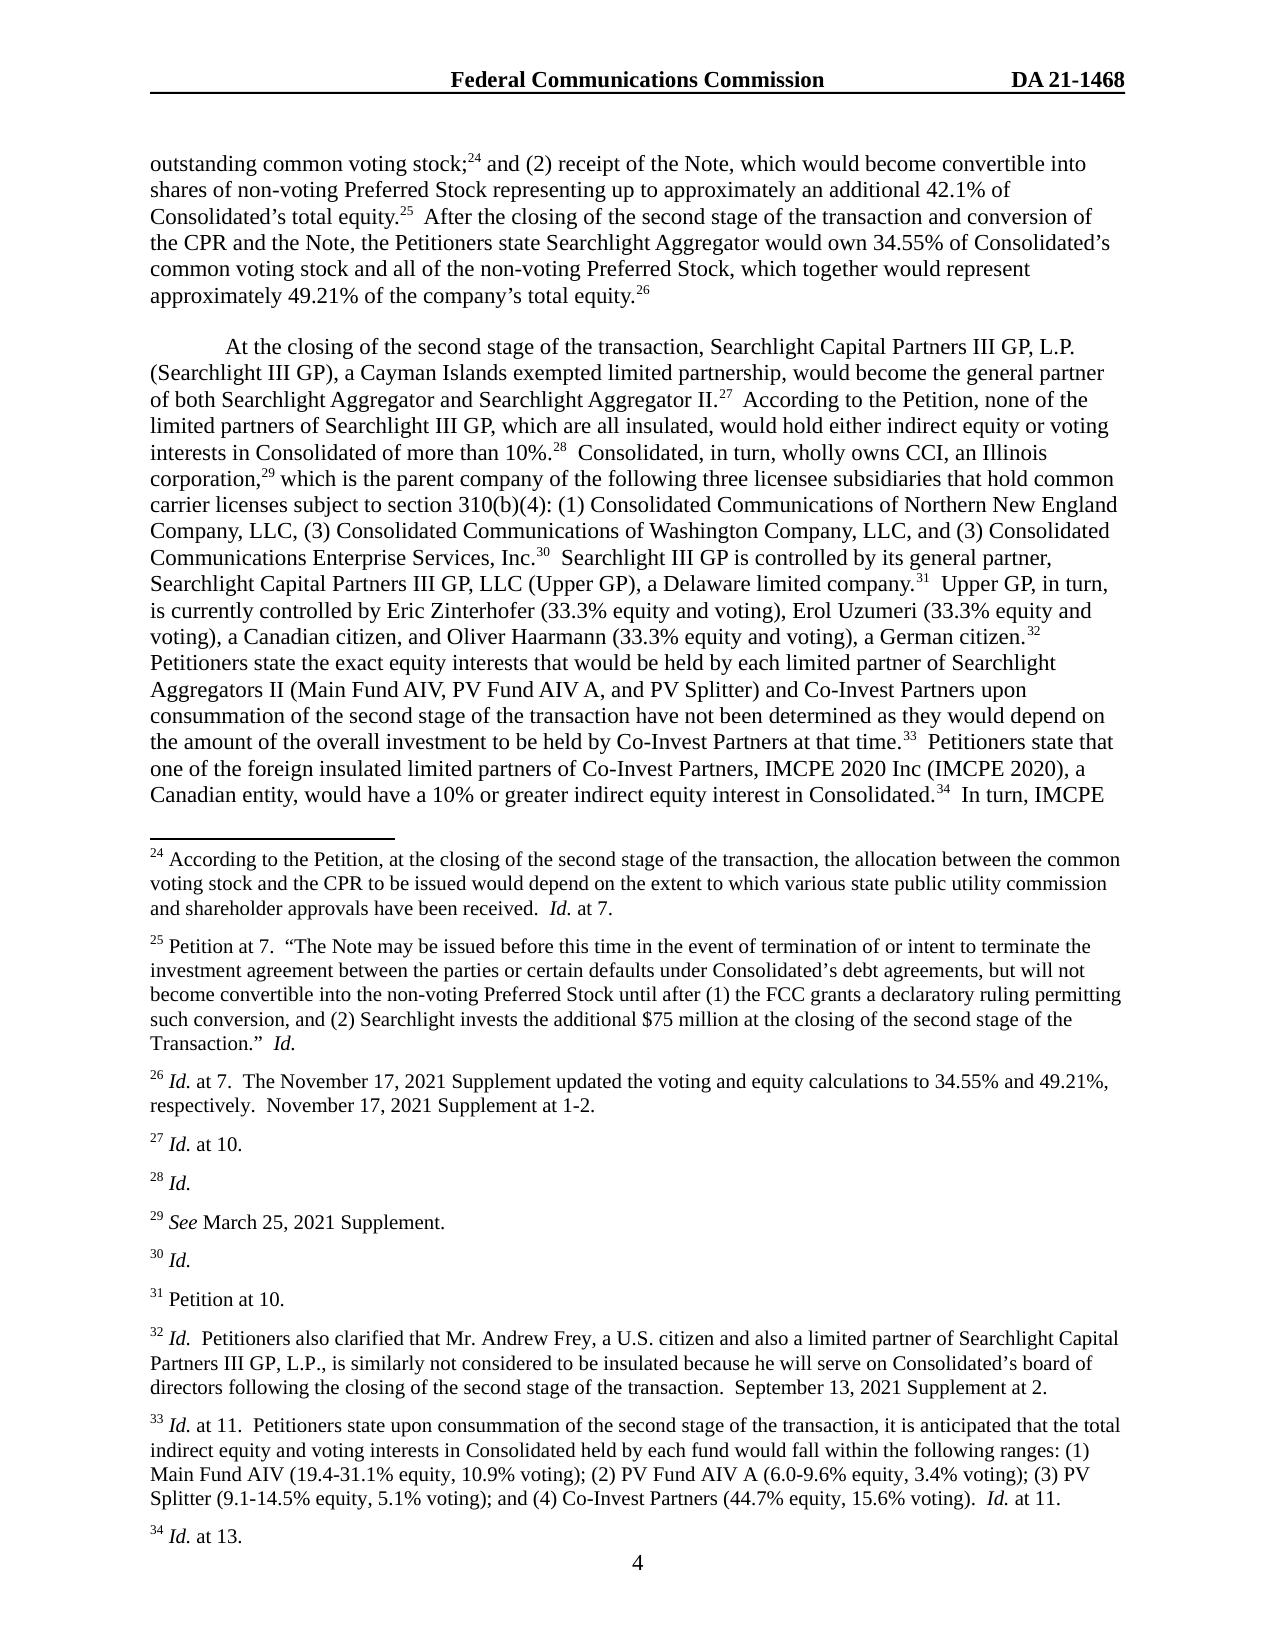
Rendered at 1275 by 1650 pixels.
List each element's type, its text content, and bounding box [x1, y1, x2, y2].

text Petitioners state that the second stage of the transaction would be consummated following grant of a declaratory ruling and shareholder approval. According to the Petition, at the second stage of the transaction, Searchlight Aggregator would invest an additional $75 million in Consolidated in exchange for: (1) shares of common voting stock and/or a CPR representing an additional 10.1% of Consolidated’s outstanding common voting stock; and (2) receipt of the Note, which would become convertible into shares of non-voting Preferred Stock representing up to approximately an additional 42.1% of Consolidated’s total equity. After the closing of the second stage of the transaction and conversion of the CPR and the Note, the Petitioners state Searchlight Aggregator would own 34.55% of Consolidated’s common voting stock and all of the non-voting Preferred Stock, which together would represent approximately 49.21% of the company’s total equity. [150, 150, 1125, 308]
text At the closing of the second stage of the transaction, Searchlight Capital Partners III GP, L.P. (Searchlight III GP), a Cayman Islands exempted limited partnership, would become the general partner of both Searchlight Aggregator and Searchlight Aggregator II. According to the Petition, none of the limited partners of Searchlight III GP, which are all insulated, would hold either indirect equity or voting interests in Consolidated of more than 10%. Consolidated, in turn, wholly owns CCI, an Illinois corporation, which is the parent company of the following three licensee subsidiaries that hold common carrier licenses subject to section 310(b)(4): (1) Consolidated Communications of Northern New England Company, LLC, (3) Consolidated Communications of Washington Company, LLC, and (3) Consolidated Communications Enterprise Services, Inc. Searchlight III GP is controlled by its general partner, Searchlight Capital Partners III GP, LLC (Upper GP), a Delaware limited company. Upper GP, in turn, is currently controlled by Eric Zinterhofer (33.3% equity and voting), Erol Uzumeri (33.3% equity and voting), a Canadian citizen, and Oliver Haarmann (33.3% equity and voting), a German citizen. Petitioners state the exact equity interests that would be held by each limited partner of Searchlight Aggregators II (Main Fund AIV, PV Fund AIV A, and PV Splitter) and Co-Invest Partners upon consummation of the second stage of the transaction have not been determined as they would depend on the amount of the overall investment to be held by Co-Invest Partners at that time. Petitioners state that one of the foreign insulated limited partners of Co-Invest Partners, IMCPE 2020 Inc (IMCPE 2020), a Canadian entity, would have a 10% or greater indirect equity interest in Consolidated. In turn, IMCPE 2020 is 93.4% owned by 2020 Private Equity Fund, a British Columbian entity, which is wholly owned by British Columbia Investment Management Corporation, also British Columbian entity, as its trustee. [150, 333, 1125, 807]
